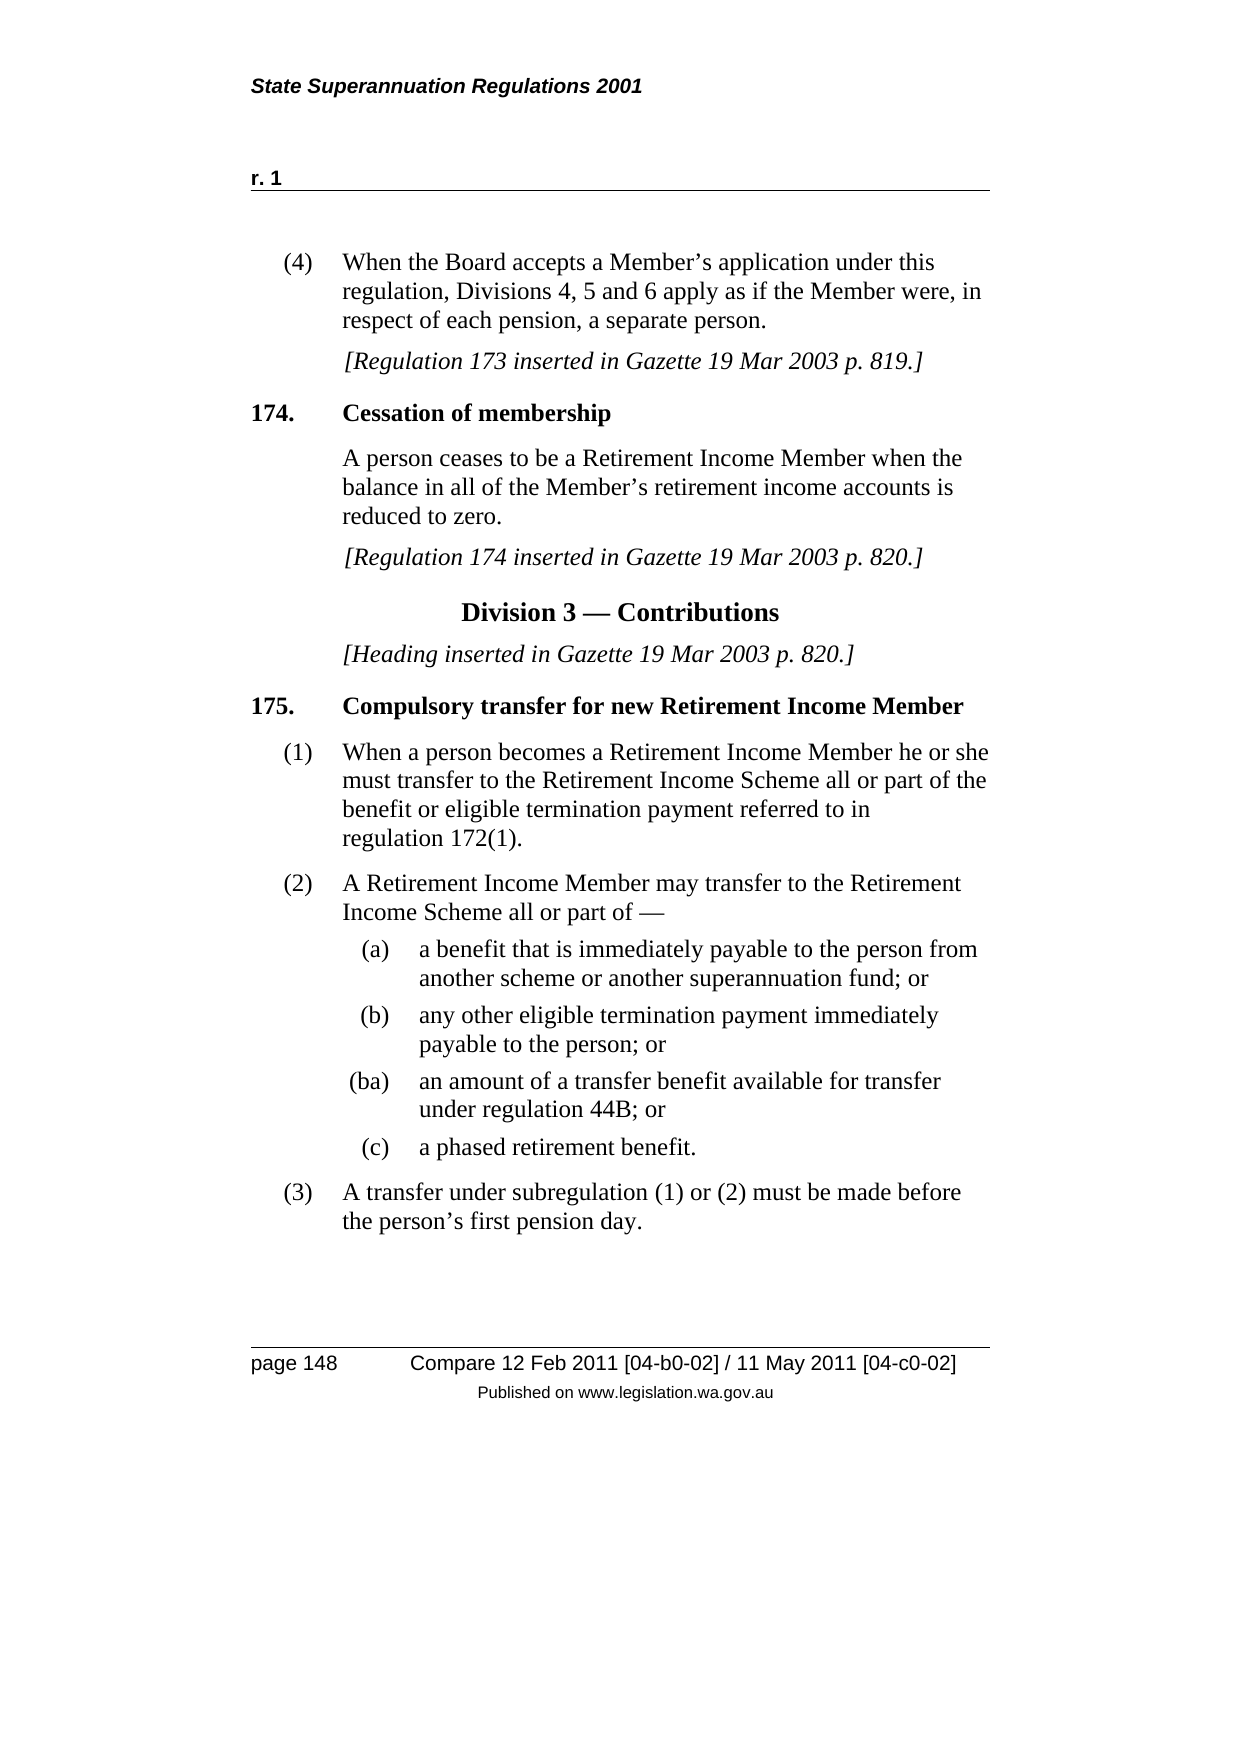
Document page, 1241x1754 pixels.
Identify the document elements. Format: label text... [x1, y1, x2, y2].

subtitle Division 3 — Contributions [251, 596, 990, 627]
text (a) a benefit that is immediately payable to the person from another scheme or another superannuation fund; or [251, 934, 990, 992]
text (1) When a person becomes a Retirement Income Member he or she must transfer to the Retirement Income Scheme all or part of the benefit or eligible termination payment referred to in regulation 172(1). [251, 737, 990, 852]
text (ba) an amount of a transfer benefit available for transfer under regulation 44B; or [251, 1066, 990, 1123]
subtitle 175. Compulsory transfer for new Retirement Income Member [251, 691, 990, 720]
subtitle 174. Cessation of membership [251, 398, 990, 427]
text [Regulation 174 inserted in Gazette 19 Mar 2003 p. 820.] [251, 542, 990, 571]
text (2) A Retirement Income Member may transfer to the Retirement Income Scheme all or part of — [251, 868, 990, 926]
text (c) a phased retirement benefit. [251, 1132, 990, 1160]
subtitle [Heading inserted in Gazette 19 Mar 2003 p. 820.] [251, 639, 990, 668]
text A person ceases to be a Retirement Income Member when the balance in all of the Member’s retirement income accounts is reduced to zero. [251, 443, 990, 529]
text [Regulation 173 inserted in Gazette 19 Mar 2003 p. 819.] [251, 346, 990, 375]
text (3) A transfer under subregulation (1) or (2) must be made before the person’s first pension day. [251, 1177, 990, 1234]
text (b) any other eligible termination payment immediately payable to the person; or [251, 1000, 990, 1057]
text (4) When the Board accepts a Member’s application under this regulation, Divisions 4, 5 and 6 apply as if the Member were, in respect of each pension, a separate person. [251, 247, 990, 334]
